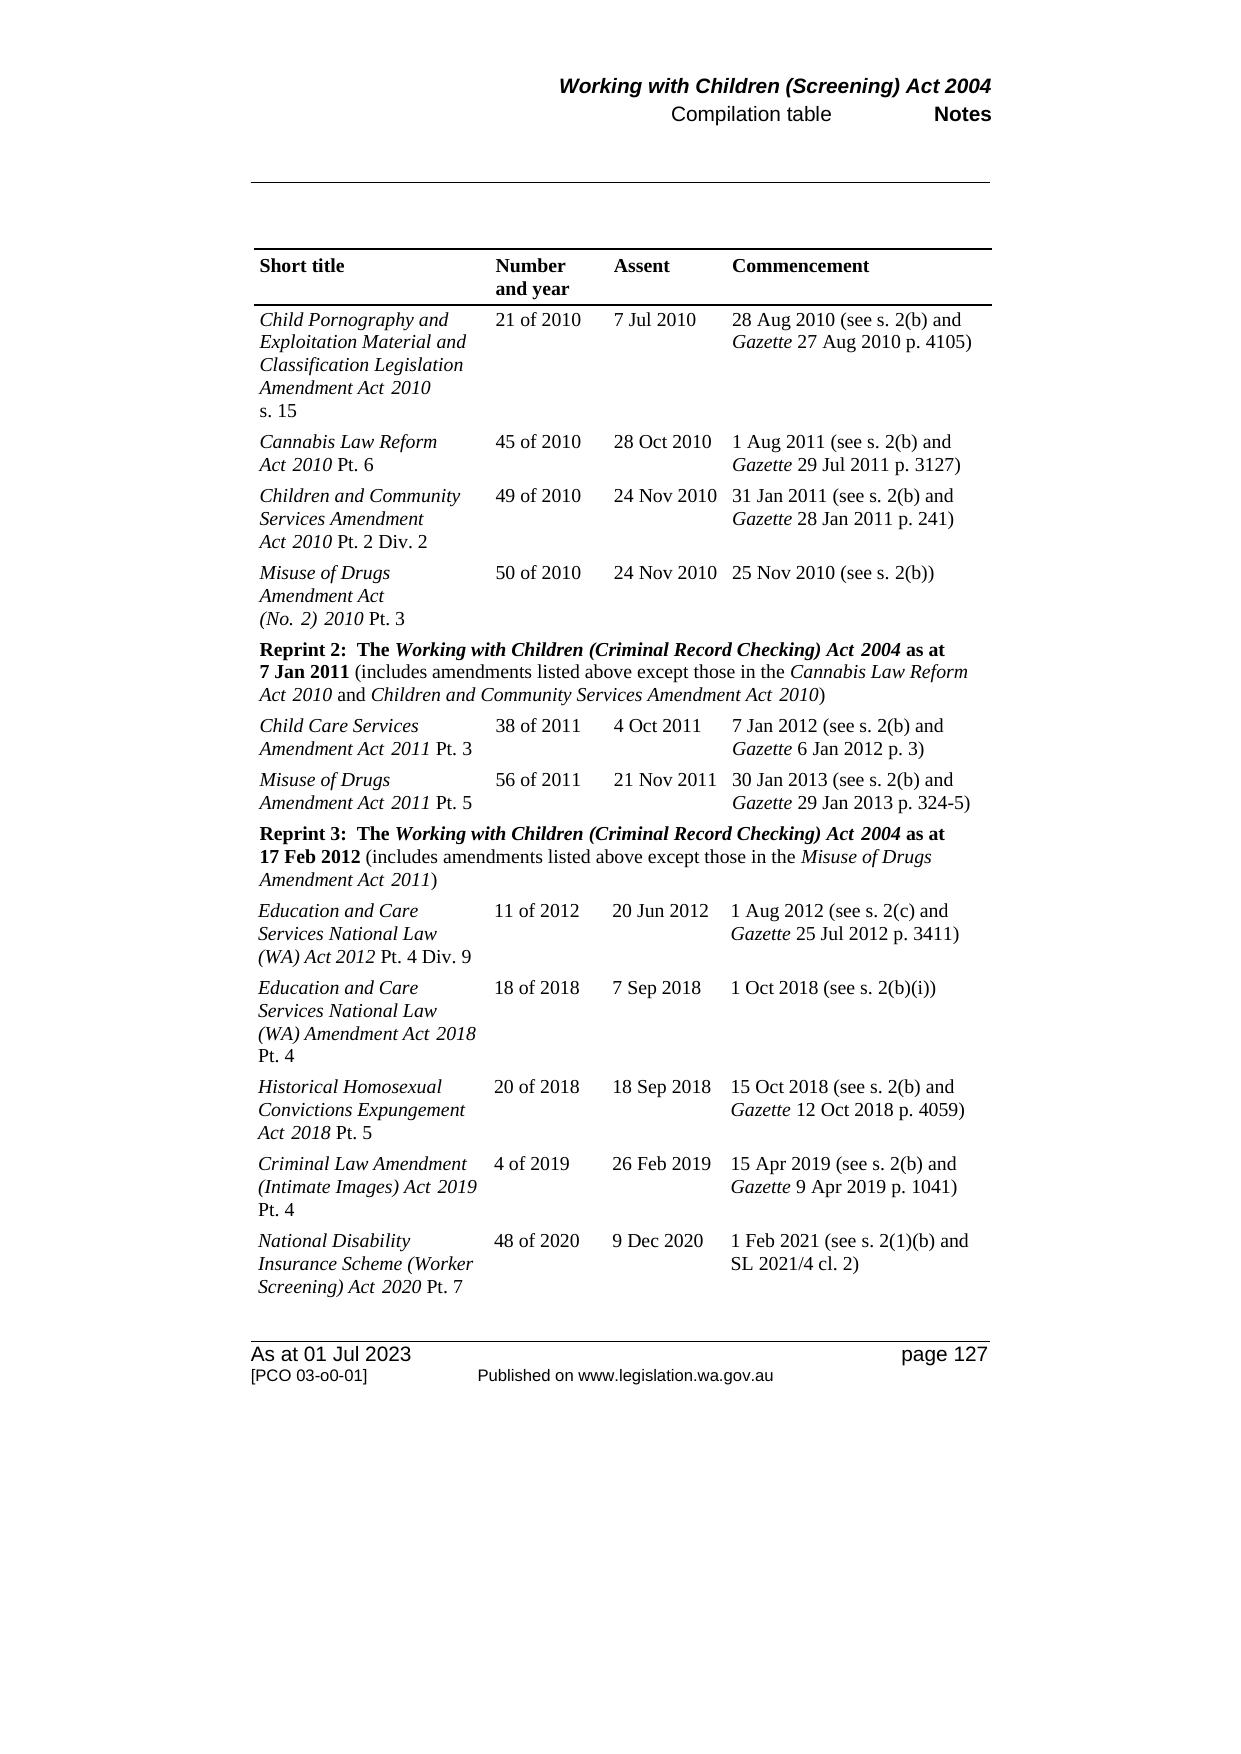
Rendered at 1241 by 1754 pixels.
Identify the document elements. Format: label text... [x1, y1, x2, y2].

table_cell 30 Jan 2013 (see s. 2(b) and Gazette 29 Jan 2013 p. 324-5) [726, 764, 992, 818]
table_cell 21 of 2010 [490, 306, 608, 426]
table_cell 7 Jan 2012 (see s. 2(b) and Gazette 6 Jan 2012 p. 3) [726, 710, 992, 764]
table_cell 9 Dec 2020 [606, 1225, 724, 1297]
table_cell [252, 1225, 488, 1297]
table_cell 49 of 2010 [490, 480, 608, 557]
table_cell 1 Aug 2012 (see s. 2(c) and Gazette 25 Jul 2012 p. 3411) [725, 895, 992, 972]
table_cell 56 of 2011 [490, 764, 608, 818]
table_cell 7 Jul 2010 [608, 306, 726, 426]
table_cell 18 Sep 2018 [606, 1071, 724, 1148]
table_cell 45 of 2010 [490, 426, 608, 480]
table_cell 7 Sep 2018 [606, 972, 724, 1071]
table_cell 50 of 2010 [490, 557, 608, 633]
table_header Short title [254, 250, 489, 303]
table_cell 25 Nov 2010 (see s. 2(b)) [726, 557, 992, 633]
table_cell 15 Oct 2018 (see s. 2(b) and Gazette 12 Oct 2018 p. 4059) [725, 1071, 992, 1148]
table_cell Reprint 2: The Working with Children (Criminal Record Checking) Act 2004 as at 7 Jan 2011 (includes amendments listed above except those in the Cannabis Law Reform Act 2010 and Children and Community Services Amendment Act 2010) [254, 634, 992, 710]
table_header Assent [608, 250, 726, 303]
table_cell 28 Oct 2010 [608, 426, 726, 480]
table_cell 1 Oct 2018 (see s. 2(b)(i)) [725, 972, 992, 1071]
table_cell Child Care Services Amendment Act 2011 Pt. 3 [254, 710, 489, 764]
table_cell 38 of 2011 [490, 710, 608, 764]
table_cell Cannabis Law Reform Act 2010 Pt. 6 [254, 426, 489, 480]
table_cell Misuse of Drugs Amendment Act 2011 Pt. 5 [254, 764, 489, 818]
table_cell 20 of 2018 [488, 1071, 606, 1148]
table_cell 18 of 2018 [488, 972, 606, 1071]
table_header Number and year [490, 250, 608, 303]
table_cell 4 of 2019 [488, 1148, 606, 1225]
table_cell Education and Care Services National Law (WA) Amendment Act 2018 Pt. 4 [252, 972, 488, 1071]
table_cell 31 Jan 2011 (see s. 2(b) and Gazette 28 Jan 2011 p. 241) [726, 480, 992, 557]
table_cell Criminal Law Amendment (Intimate Images) Act 2019 Pt. 4 [252, 1148, 488, 1225]
table_cell 11 of 2012 [488, 895, 606, 972]
table_cell 24 Nov 2010 [608, 480, 726, 557]
table_header Commencement [726, 250, 992, 303]
table_cell 20 Jun 2012 [606, 895, 724, 972]
table_cell 4 Oct 2011 [608, 710, 726, 764]
table_cell Children and Community Services Amendment Act 2010 Pt. 2 Div. 2 [254, 480, 489, 557]
table_cell Child Pornography and Exploitation Material and Classification Legislation Amendment Act 2010 s. 15 [254, 306, 489, 426]
table_cell 28 Aug 2010 (see s. 2(b) and Gazette 27 Aug 2010 p. 4105) [726, 306, 992, 426]
table_cell Historical Homosexual Convictions Expungement Act 2018 Pt. 5 [252, 1071, 488, 1148]
table_cell 15 Apr 2019 (see s. 2(b) and Gazette 9 Apr 2019 p. 1041) [725, 1148, 992, 1225]
table_cell Education and Care Services National Law (WA) Act 2012 Pt. 4 Div. 9 [252, 895, 488, 972]
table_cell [725, 1225, 992, 1297]
table_cell 21 Nov 2011 [608, 764, 726, 818]
table_cell Reprint 3: The Working with Children (Criminal Record Checking) Act 2004 as at 17 Feb 2012 (includes amendments listed above except those in the Misuse of Drugs Amendment Act 2011) [254, 818, 992, 895]
table_cell 48 of 2020 [488, 1225, 606, 1297]
table_cell Misuse of Drugs Amendment Act (No. 2) 2010 Pt. 3 [254, 557, 489, 633]
table_cell 26 Feb 2019 [606, 1148, 724, 1225]
table_cell 24 Nov 2010 [608, 557, 726, 633]
table_cell 1 Aug 2011 (see s. 2(b) and Gazette 29 Jul 2011 p. 3127) [726, 426, 992, 480]
